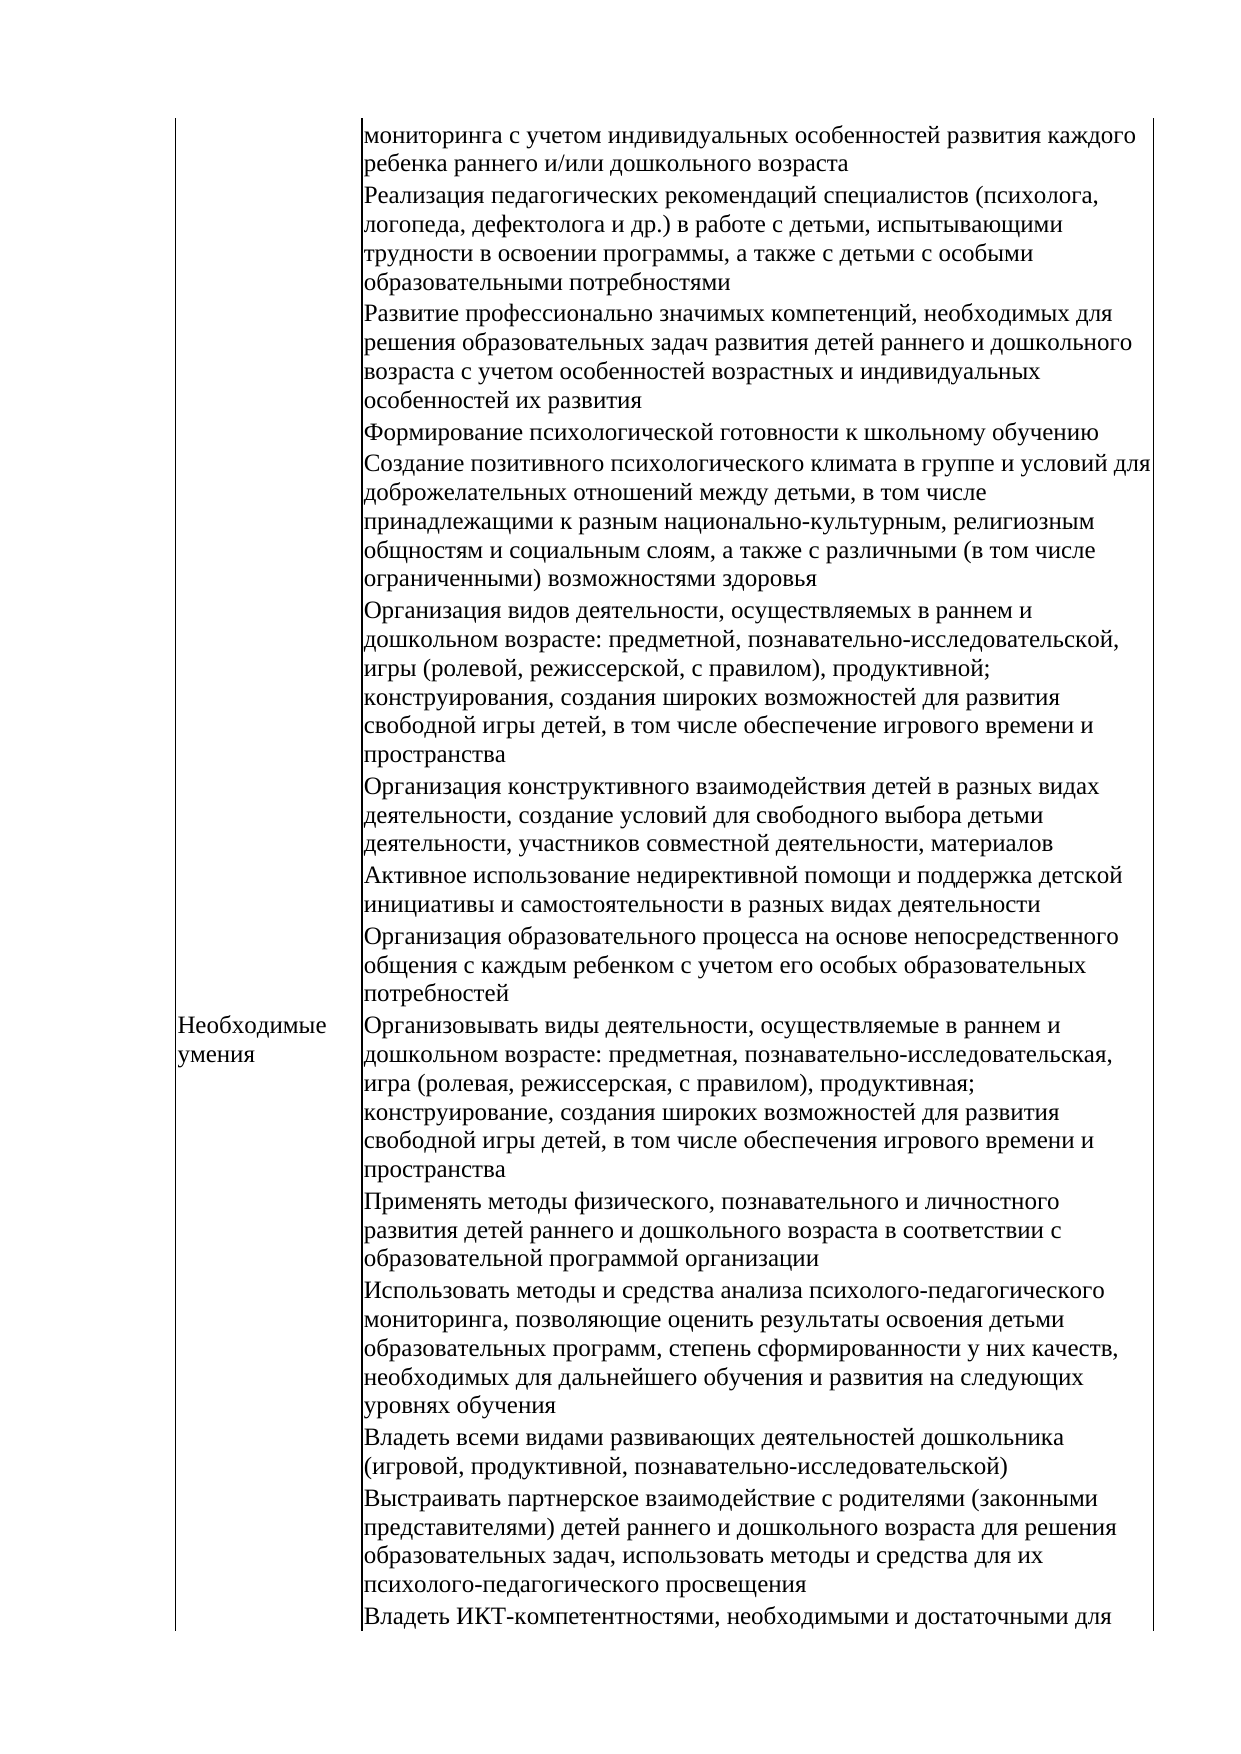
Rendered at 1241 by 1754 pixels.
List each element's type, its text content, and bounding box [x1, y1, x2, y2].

table_cell Организация конструктивного взаимодействия детей в разных видах деятельности, создание условий для свободного выбора детьми деятельности, участников совместной деятельности, материалов [363, 769, 1153, 859]
table_cell Применять методы физического, познавательного и личностного развития детей раннего и дошкольного возраста в соответствии с образовательной программой организации [363, 1184, 1153, 1274]
table_cell Реализация педагогических рекомендаций специалистов (психолога, логопеда, дефектолога и др.) в работе с детьми, испытывающими трудности в освоении программы, а также с детьми с особыми образовательными потребностями [363, 179, 1153, 297]
table_cell Владеть всеми видами развивающих деятельностей дошкольника (игровой, продуктивной, познавательно-исследовательской) [363, 1421, 1153, 1481]
table_cell Создание позитивного психологического климата в группе и условий для доброжелательных отношений между детьми, в том числе принадлежащими к разным национально-культурным, религиозным общностям и социальным слоям, а также с различными (в том числе ограниченными) возможностями здоровья [363, 447, 1153, 594]
table_cell Организовывать виды деятельности, осуществляемые в раннем и дошкольном возрасте: предметная, познавательно-исследовательская, игра (ролевая, режиссерская, с правилом), продуктивная; конструирование, создания широких возможностей для развития свободной игры детей, в том числе обеспечения игрового времени и пространства [363, 1009, 1153, 1184]
table_cell Развитие профессионально значимых компетенций, необходимых для решения образовательных задач развития детей раннего и дошкольного возраста с учетом особенностей возрастных и индивидуальных особенностей их развития [363, 297, 1153, 415]
table_cell Выстраивать партнерское взаимодействие с родителями (законными представителями) детей раннего и дошкольного возраста для решения образовательных задач, использовать методы и средства для их психолого-педагогического просвещения [363, 1481, 1153, 1599]
table_cell Формирование психологической готовности к школьному обучению [363, 415, 1153, 447]
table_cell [363, 1599, 1153, 1631]
table_cell Использовать методы и средства анализа психолого-педагогического мониторинга, позволяющие оценить результаты освоения детьми образовательных программ, степень сформированности у них качеств, необходимых для дальнейшего обучения и развития на следующих уровнях обучения [363, 1274, 1153, 1421]
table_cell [363, 118, 1153, 179]
table_cell Организация видов деятельности, осуществляемых в раннем и дошкольном возрасте: предметной, познавательно-исследовательской, игры (ролевой, режиссерской, с правилом), продуктивной; конструирования, создания широких возможностей для развития свободной игры детей, в том числе обеспечение игрового времени и пространства [363, 594, 1153, 769]
table_cell Организация образовательного процесса на основе непосредственного общения с каждым ребенком с учетом его особых образовательных потребностей [363, 919, 1153, 1009]
table_cell Необходимые умения [176, 1009, 361, 1631]
table_cell Активное использование недирективной помощи и поддержка детской инициативы и самостоятельности в разных видах деятельности [363, 859, 1153, 919]
